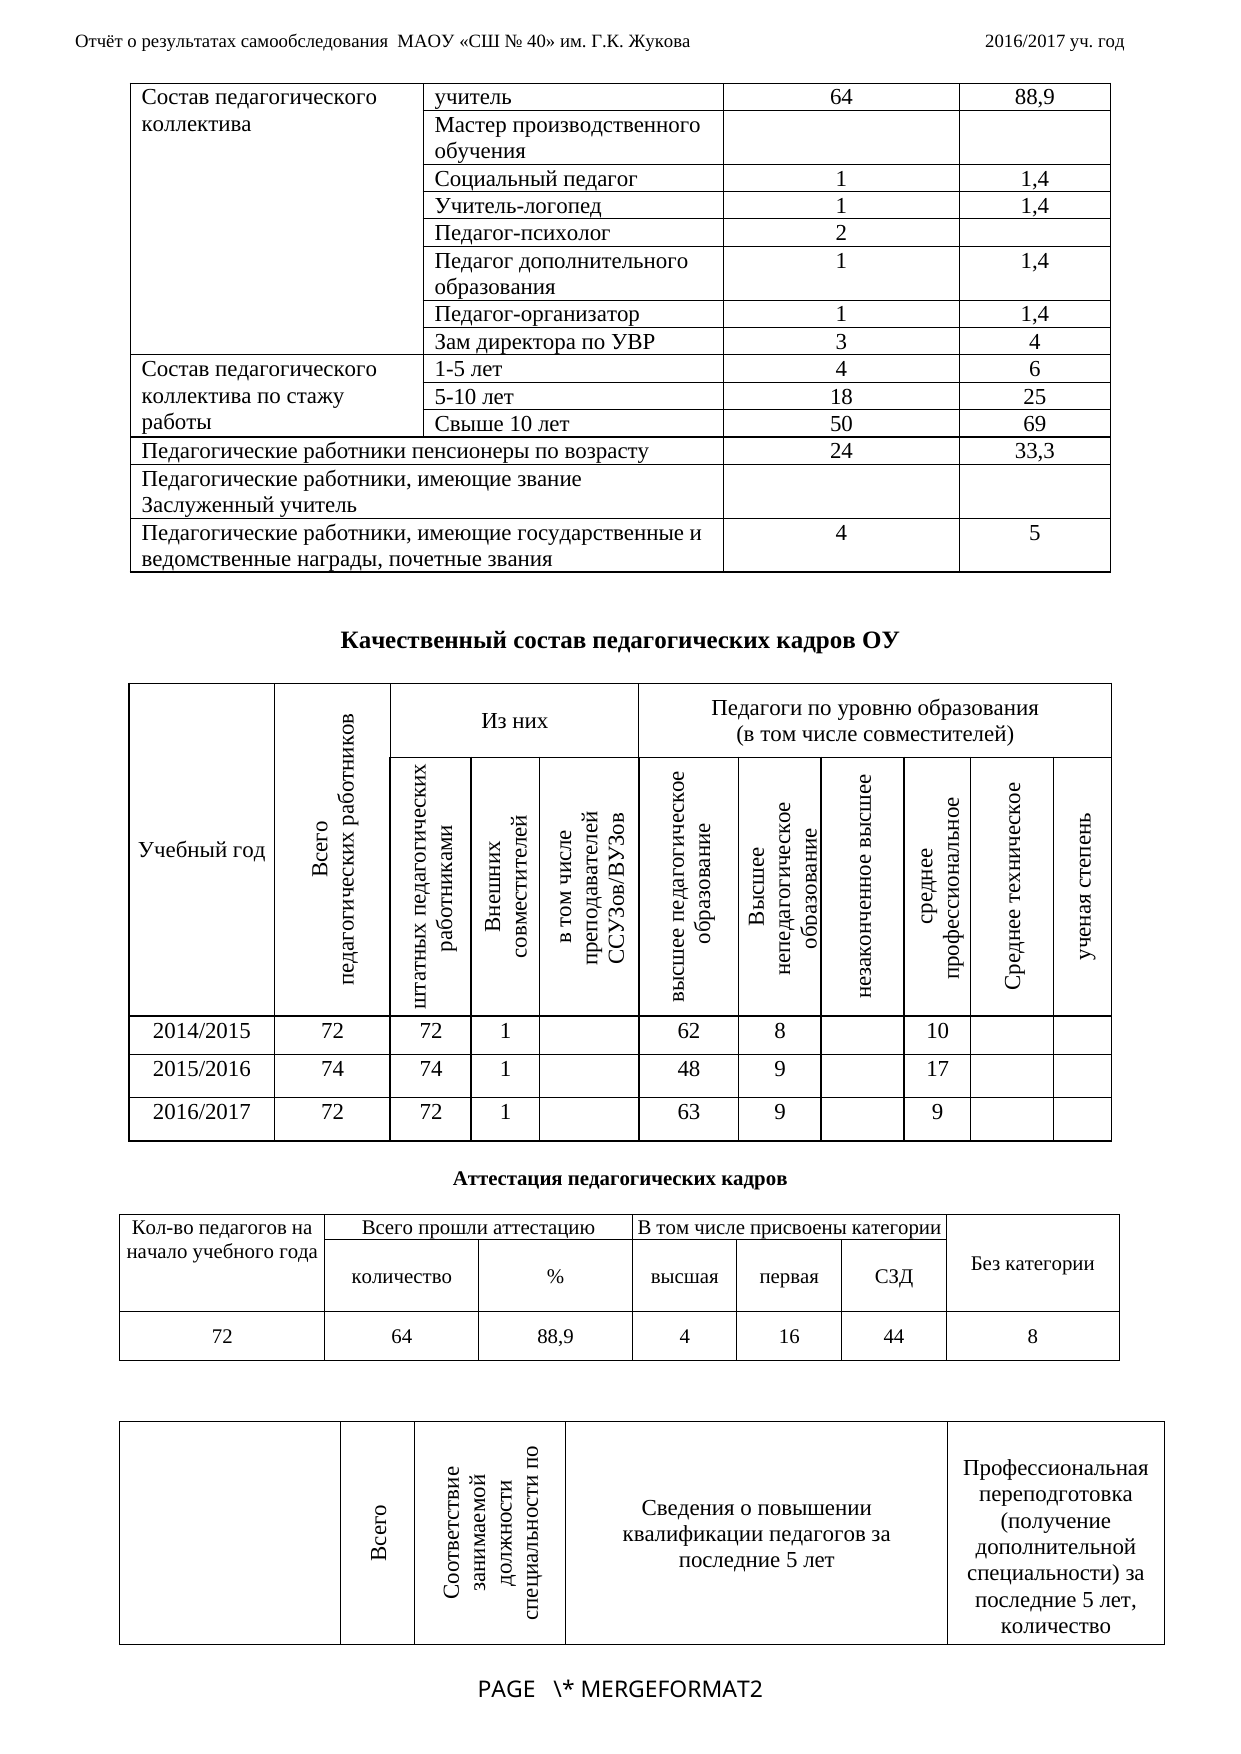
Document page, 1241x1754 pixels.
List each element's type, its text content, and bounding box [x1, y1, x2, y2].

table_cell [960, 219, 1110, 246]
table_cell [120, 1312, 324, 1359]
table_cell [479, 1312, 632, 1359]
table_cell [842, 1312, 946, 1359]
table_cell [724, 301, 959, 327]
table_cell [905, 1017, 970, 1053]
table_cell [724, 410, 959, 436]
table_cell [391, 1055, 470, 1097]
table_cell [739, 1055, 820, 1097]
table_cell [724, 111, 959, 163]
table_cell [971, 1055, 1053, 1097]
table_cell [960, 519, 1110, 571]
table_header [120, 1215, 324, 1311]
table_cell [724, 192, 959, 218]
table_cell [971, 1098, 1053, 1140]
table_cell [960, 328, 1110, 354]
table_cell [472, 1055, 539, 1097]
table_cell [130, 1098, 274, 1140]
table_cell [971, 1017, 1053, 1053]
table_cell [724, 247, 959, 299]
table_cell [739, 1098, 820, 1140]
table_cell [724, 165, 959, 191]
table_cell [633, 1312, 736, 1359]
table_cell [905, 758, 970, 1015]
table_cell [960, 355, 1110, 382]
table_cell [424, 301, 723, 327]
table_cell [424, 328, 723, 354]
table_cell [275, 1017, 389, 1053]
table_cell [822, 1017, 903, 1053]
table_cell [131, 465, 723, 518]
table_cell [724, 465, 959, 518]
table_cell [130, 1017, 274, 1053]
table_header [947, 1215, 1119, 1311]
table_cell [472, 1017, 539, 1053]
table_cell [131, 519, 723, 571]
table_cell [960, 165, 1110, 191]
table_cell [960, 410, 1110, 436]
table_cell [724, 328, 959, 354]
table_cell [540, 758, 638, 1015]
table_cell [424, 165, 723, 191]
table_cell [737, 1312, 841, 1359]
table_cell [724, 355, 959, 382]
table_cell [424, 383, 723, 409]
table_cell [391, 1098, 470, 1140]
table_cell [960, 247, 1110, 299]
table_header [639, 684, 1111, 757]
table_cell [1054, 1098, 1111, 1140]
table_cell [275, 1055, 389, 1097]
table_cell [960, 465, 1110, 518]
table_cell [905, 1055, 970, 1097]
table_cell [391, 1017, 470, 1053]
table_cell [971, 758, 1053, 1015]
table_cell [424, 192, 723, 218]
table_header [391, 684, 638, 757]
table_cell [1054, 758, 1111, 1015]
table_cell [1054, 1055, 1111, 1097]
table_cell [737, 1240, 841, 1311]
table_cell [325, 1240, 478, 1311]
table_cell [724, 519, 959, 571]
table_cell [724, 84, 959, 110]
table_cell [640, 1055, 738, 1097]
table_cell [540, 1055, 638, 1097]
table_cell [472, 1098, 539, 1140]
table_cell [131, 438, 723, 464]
text Качественный состав педагогических кадров ОУ [75, 625, 1165, 654]
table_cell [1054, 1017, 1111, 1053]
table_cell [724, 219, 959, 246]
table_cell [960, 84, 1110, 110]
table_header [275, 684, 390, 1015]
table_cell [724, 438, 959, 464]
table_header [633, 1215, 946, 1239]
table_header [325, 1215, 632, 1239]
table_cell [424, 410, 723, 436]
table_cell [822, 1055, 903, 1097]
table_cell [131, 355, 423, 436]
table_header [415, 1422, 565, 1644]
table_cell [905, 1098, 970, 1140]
text Аттестация педагогических кадров [75, 1166, 1165, 1190]
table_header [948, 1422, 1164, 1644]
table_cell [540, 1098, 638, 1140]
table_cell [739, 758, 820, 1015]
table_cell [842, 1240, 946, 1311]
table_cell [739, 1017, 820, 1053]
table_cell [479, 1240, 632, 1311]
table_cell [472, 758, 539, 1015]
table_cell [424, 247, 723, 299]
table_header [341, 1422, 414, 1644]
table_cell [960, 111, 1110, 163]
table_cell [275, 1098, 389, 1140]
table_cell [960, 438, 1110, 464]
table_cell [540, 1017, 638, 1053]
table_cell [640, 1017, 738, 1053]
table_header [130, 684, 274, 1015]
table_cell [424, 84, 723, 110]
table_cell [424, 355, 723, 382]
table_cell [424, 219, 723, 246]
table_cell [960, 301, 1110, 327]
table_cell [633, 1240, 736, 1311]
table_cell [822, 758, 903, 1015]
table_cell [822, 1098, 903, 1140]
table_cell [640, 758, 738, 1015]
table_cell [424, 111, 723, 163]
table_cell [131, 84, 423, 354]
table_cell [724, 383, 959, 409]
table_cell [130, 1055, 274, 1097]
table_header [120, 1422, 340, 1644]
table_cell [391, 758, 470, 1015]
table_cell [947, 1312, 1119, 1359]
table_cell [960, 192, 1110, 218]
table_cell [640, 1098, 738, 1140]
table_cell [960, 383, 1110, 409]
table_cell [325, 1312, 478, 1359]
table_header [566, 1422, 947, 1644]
